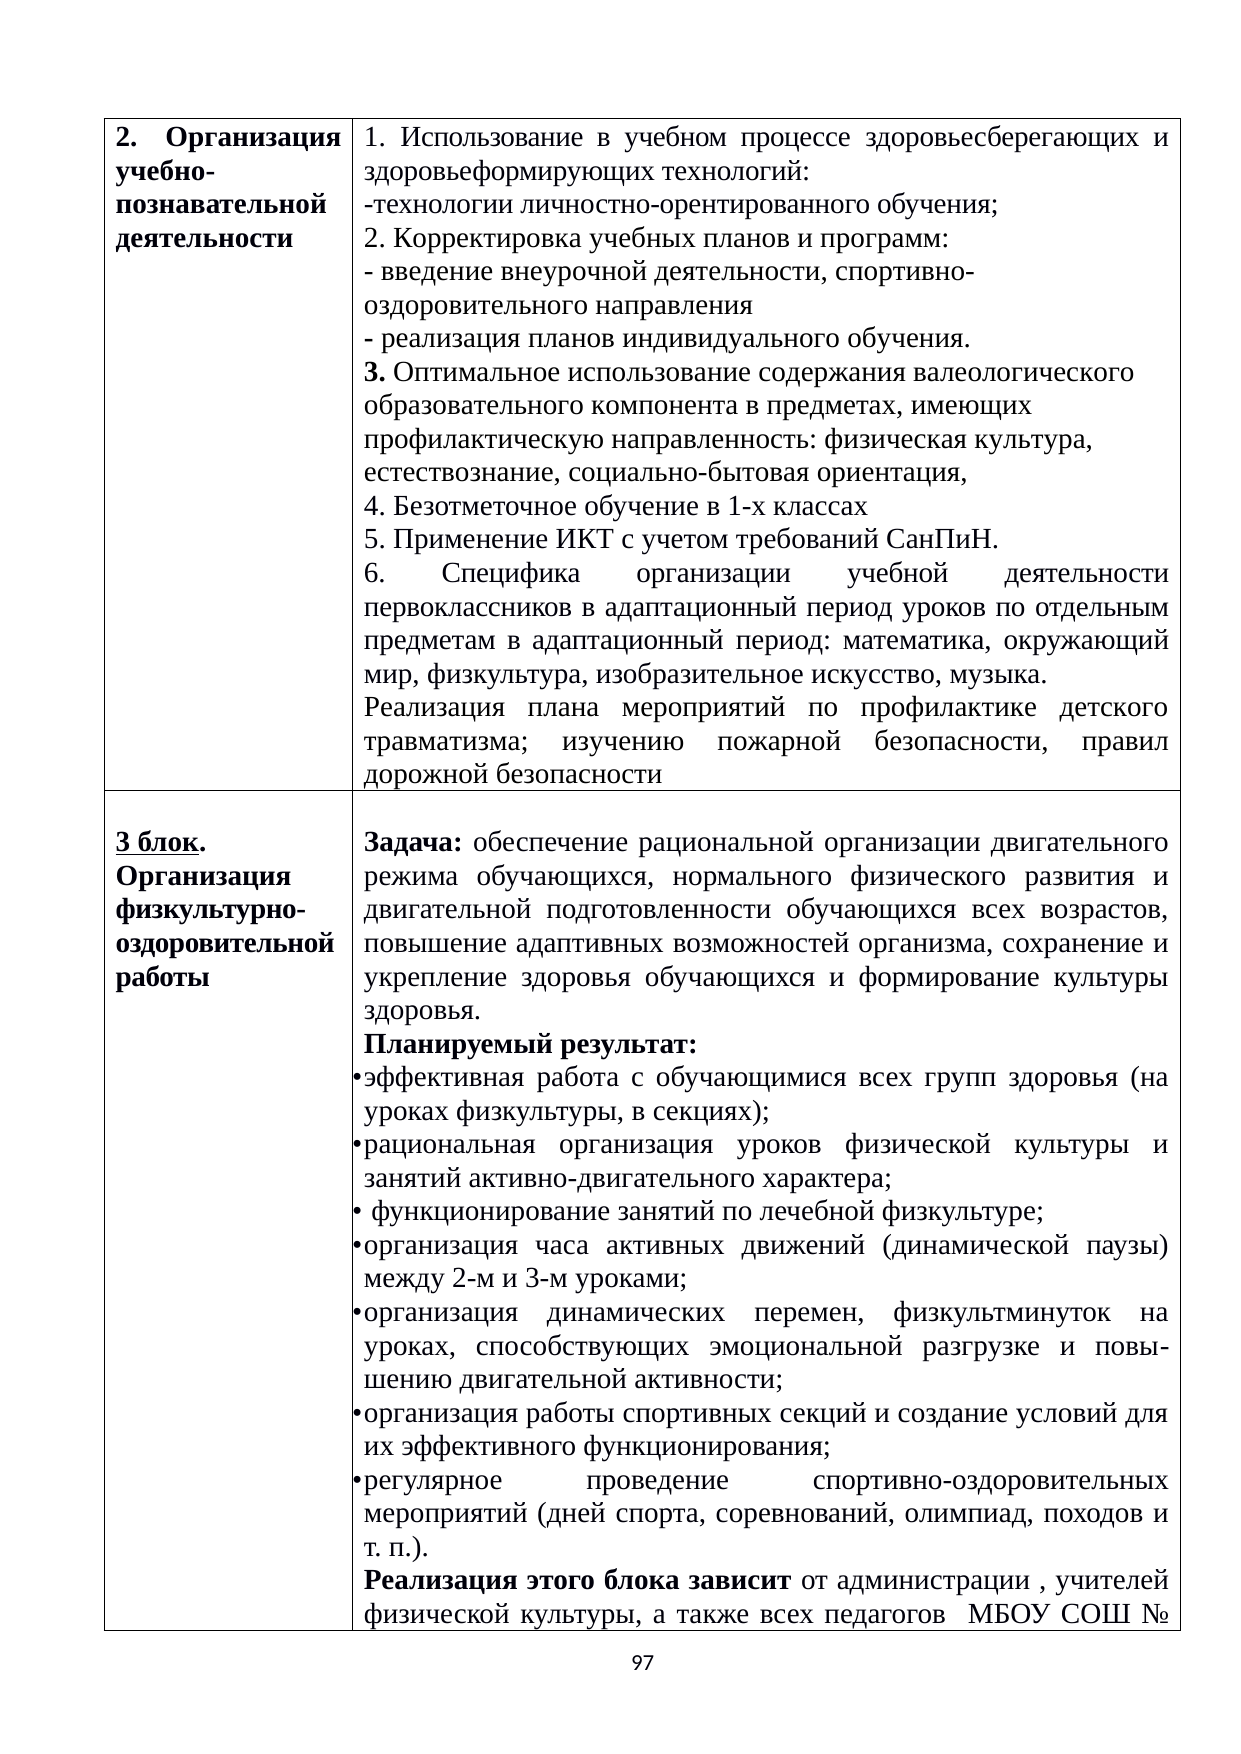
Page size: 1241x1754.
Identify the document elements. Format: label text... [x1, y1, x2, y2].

table_cell 2. Организация учебно- познавательной деятельности [105, 119, 352, 790]
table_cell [105, 791, 352, 1629]
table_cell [353, 791, 1180, 1629]
table_cell 1. Использование в учебном процессе здоровьесберегающих и здоровьеформирующих технологий: -технологии личностно-орентированного обучения; 2. Корректировка учебных планов и программ: - введение внеурочной деятельности, спортивно-оздоровительного направления - реализация планов индивидуального обучения. 3. Оптимальное использование содержания валеологического образовательного компонента в предметах, имеющих профилактическую направленность: физическая культура, естествознание, социально-бытовая ориентация, 4. Безотметочное обучение в 1-х классах 5. Применение ИКТ с учетом требований СанПиН. 6. Специфика организации учебной деятельности первоклассников в адаптационный период уроков по отдельным предметам в адаптационный период: математика, окружающий мир, физкультура, изобразительное искусство, музыка. Реализация плана мероприятий по профилактике детского травматизма; изучению пожарной безопасности, правил дорожной безопасности [353, 119, 1180, 790]
